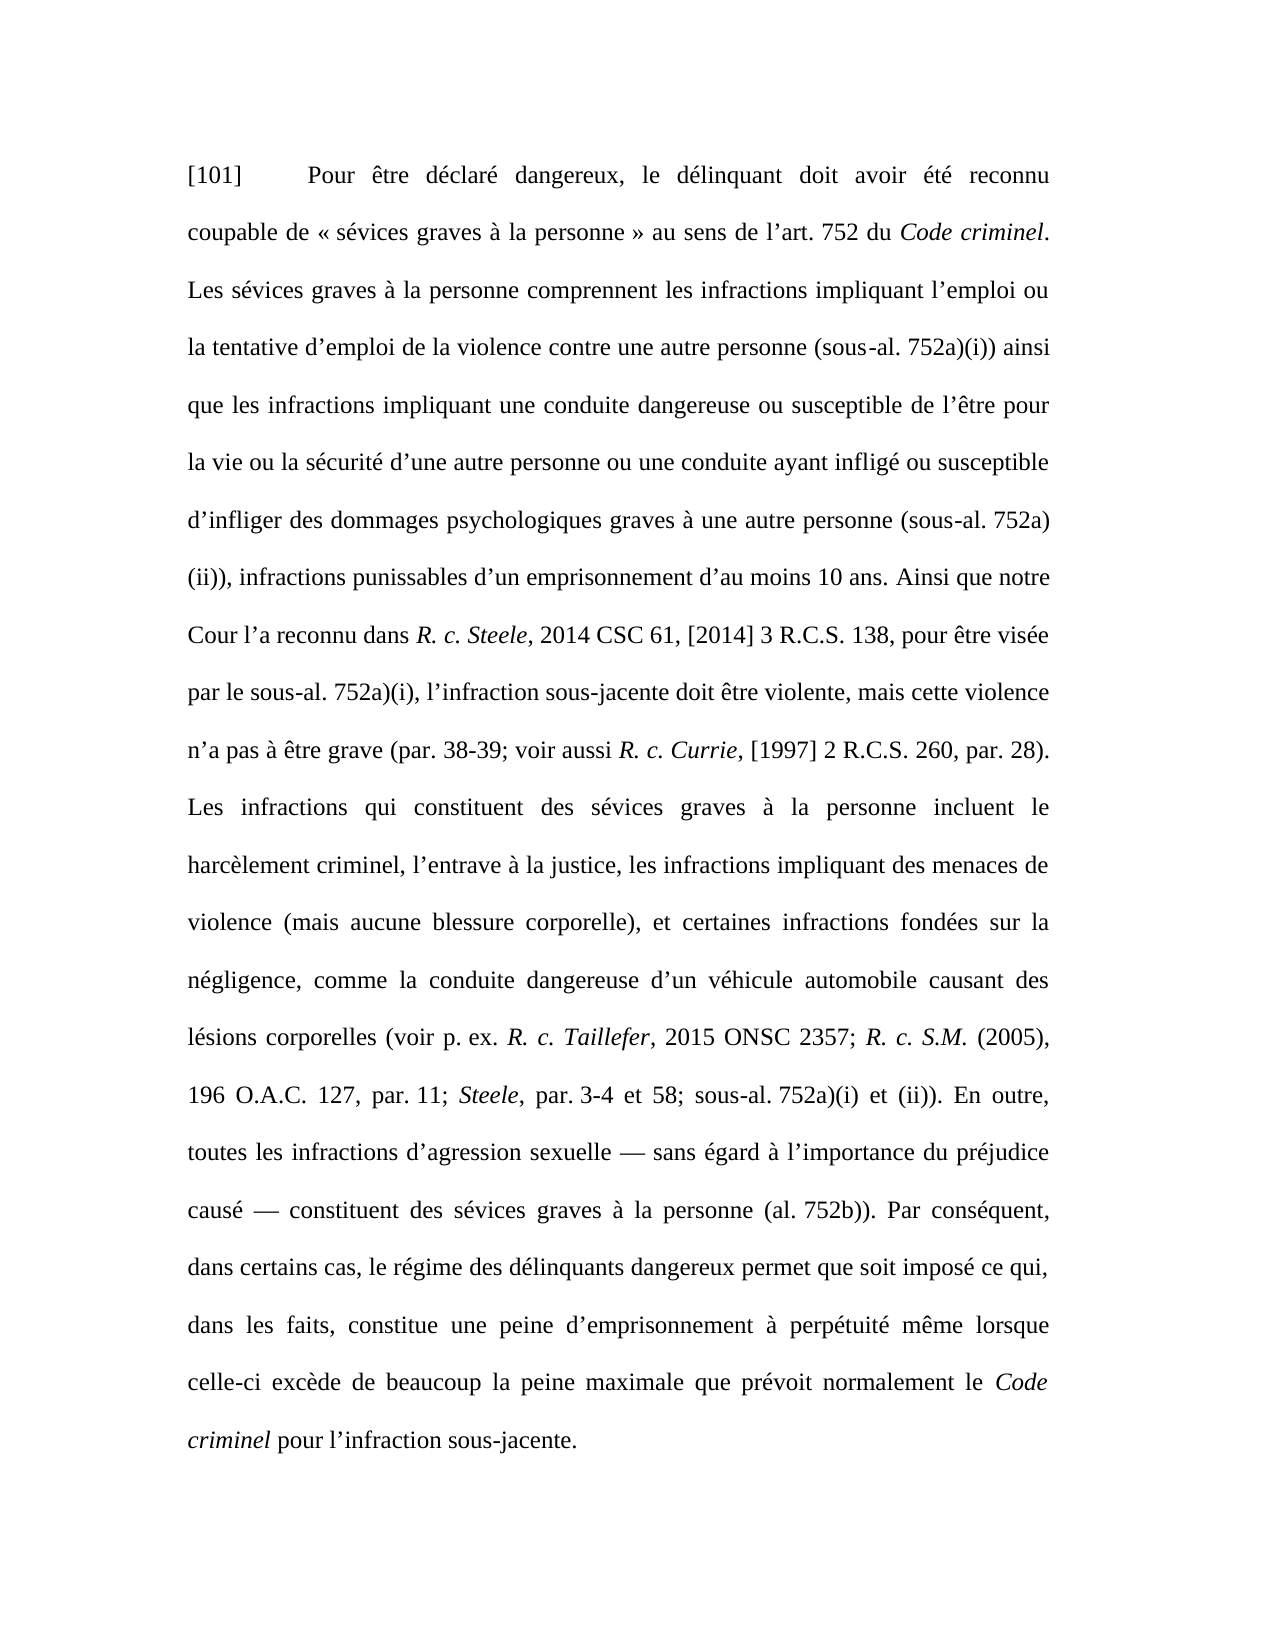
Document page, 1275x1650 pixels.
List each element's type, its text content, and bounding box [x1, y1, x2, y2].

text Pour être déclaré dangereux, le délinquant doit avoir été reconnu coupable de « sévices graves à la personne » au sens de l’art. 752 du Code criminel. Les sévices graves à la personne comprennent les infractions impliquant l’emploi ou la tentative d’emploi de la violence contre une autre personne (sous-al. 752a)(i)) ainsi que les infractions impliquant une conduite dangereuse ou susceptible de l’être pour la vie ou la sécurité d’une autre personne ou une conduite ayant infligé ou susceptible d’infliger des dommages psychologiques graves à une autre personne (sous-al. 752a)(ii)), infractions punissables d’un emprisonnement d’au moins 10 ans. Ainsi que notre Cour l’a reconnu dans R. c. Steele, 2014 CSC 61, [2014] 3 R.C.S. 138, pour être visée par le sous-al. 752a)(i), l’infraction sous-jacente doit être violente, mais cette violence n’a pas à être grave (par. 38-39; voir aussi R. c. Currie, [1997] 2 R.C.S. 260, par. 28). Les infractions qui constituent des sévices graves à la personne incluent le harcèlement criminel, l’entrave à la justice, les infractions impliquant des menaces de violence (mais aucune blessure corporelle), et certaines infractions fondées sur la négligence, comme la conduite dangereuse d’un véhicule automobile causant des lésions corporelles (voir p. ex. R. c. Taillefer, 2015 ONSC 2357; R. c. S.M. (2005), 196 O.A.C. 127, par. 11; Steele, par. 3-4 et 58; sous-al. 752a)(i) et (ii)). En outre, toutes les infractions d’agression sexuelle — sans égard à l’importance du préjudice causé — constituent des sévices graves à la personne (al. 752b)). Par conséquent, dans certains cas, le régime des délinquants dangereux permet que soit imposé ce qui, dans les faits, constitue une peine d’emprisonnement à perpétuité même lorsque celle-ci excède de beaucoup la peine maximale que prévoit normalement le Code criminel pour l’infraction sous-jacente. [187, 160, 1050, 1454]
